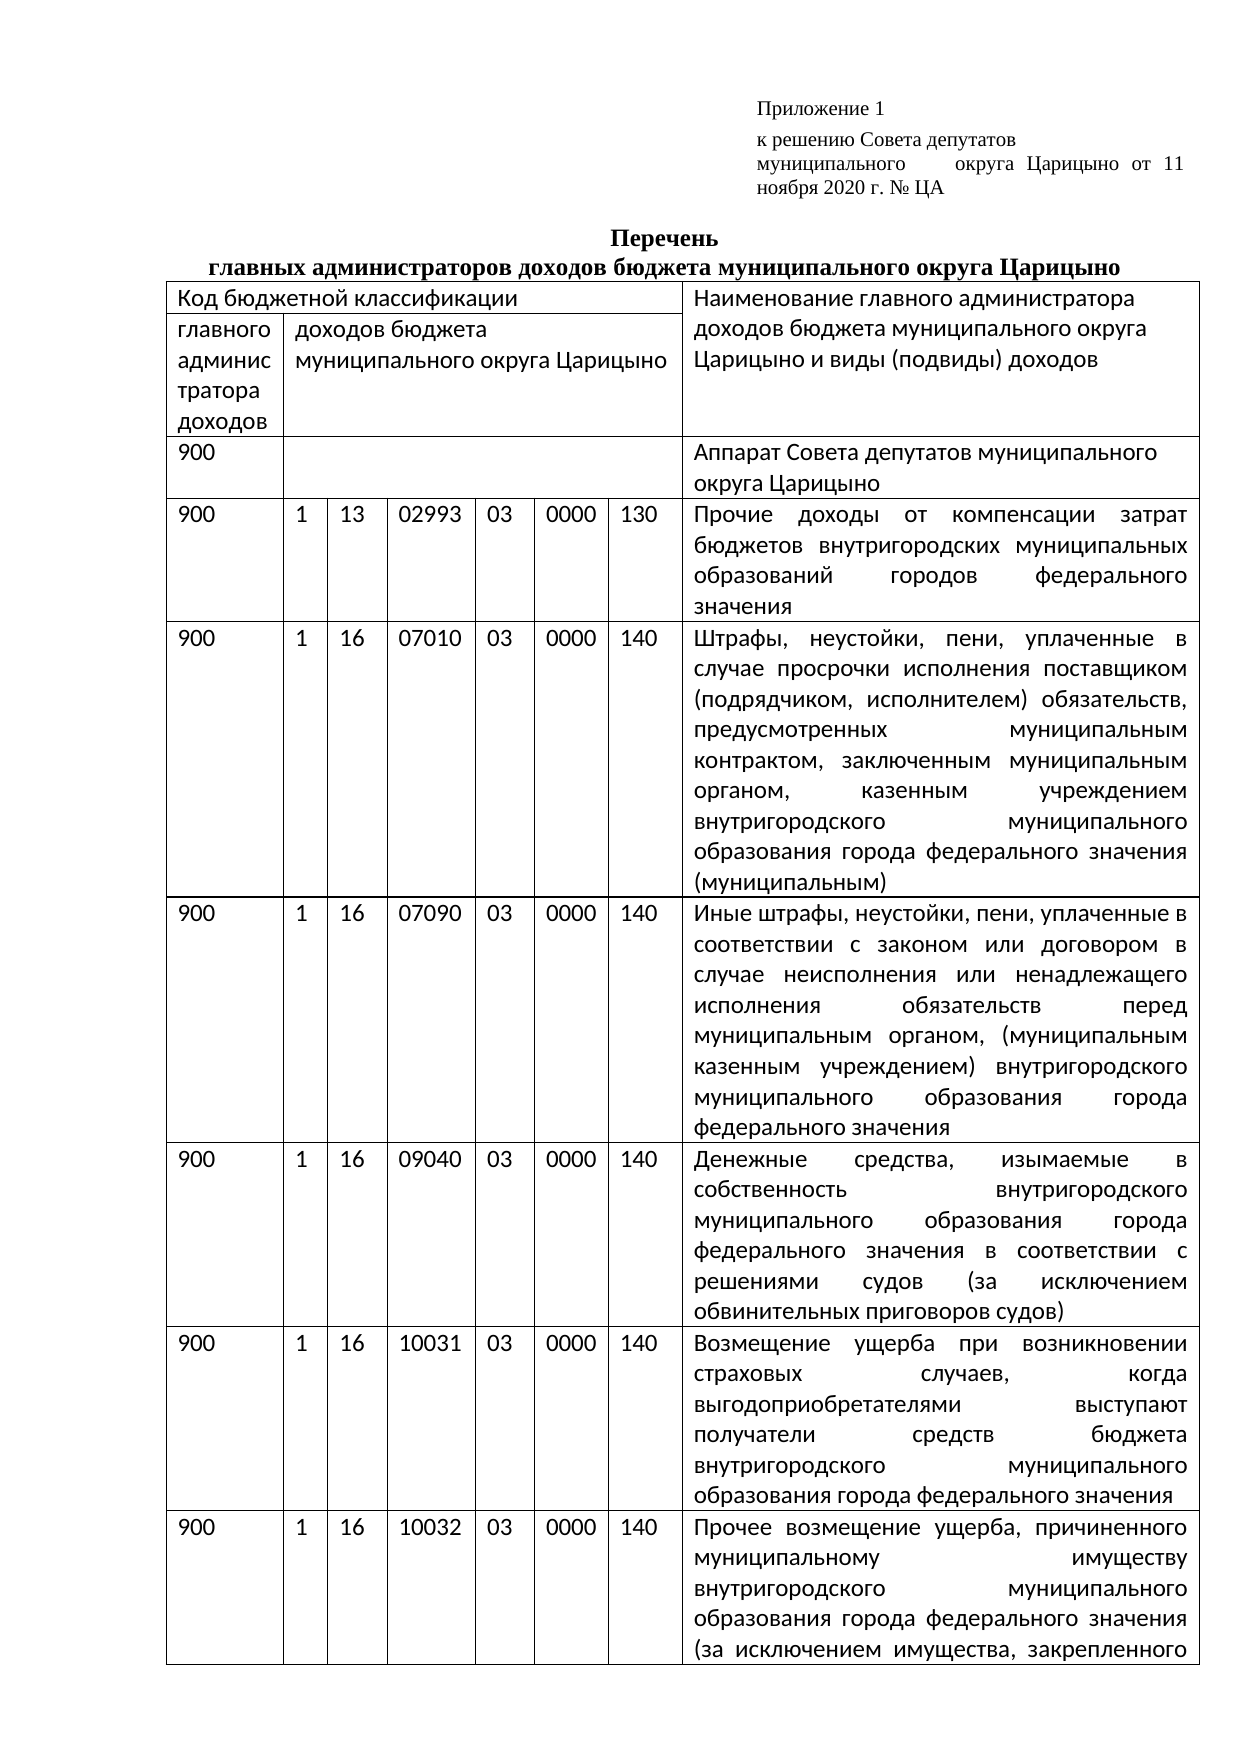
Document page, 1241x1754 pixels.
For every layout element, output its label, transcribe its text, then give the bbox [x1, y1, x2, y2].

table_cell 16 [328, 622, 387, 896]
table_cell Денежные средства, изымаемые в собственность внутригородского муниципального образования города федерального значения в соответствии с решениями судов (за исключением обвинительных приговоров судов) [683, 1143, 1199, 1326]
table_cell 0000 [535, 1511, 608, 1664]
table_cell 03 [476, 1143, 534, 1326]
table_cell 07090 [388, 898, 475, 1142]
table_cell 900 [167, 1327, 283, 1510]
table_cell 10031 [388, 1327, 475, 1510]
table_cell 900 [167, 622, 283, 896]
table_cell к решению Совета депутатов [89, 120, 1196, 151]
table_cell 900 [167, 1511, 283, 1664]
table_cell 140 [609, 1143, 682, 1326]
table_cell 03 [476, 622, 534, 896]
table_cell 03 [476, 898, 534, 1142]
table_cell 140 [609, 1327, 682, 1510]
table_cell Возмещение ущерба при возникновении страховых случаев, когда выгодоприобретателями выступают получатели средств бюджета внутригородского муниципального образования города федерального значения [683, 1327, 1199, 1510]
table_cell главного администратора доходов [167, 314, 283, 436]
table_cell 140 [609, 1511, 682, 1664]
text главных администраторов доходов бюджета муниципального округа Царицыно [177, 252, 1152, 281]
table_cell Штрафы, неустойки, пени, уплаченные в случае просрочки исполнения поставщиком (подрядчиком, исполнителем) обязательств, предусмотренных муниципальным контрактом, заключенным муниципальным органом, казенным учреждением внутригородского муниципального образования города федерального значения (муниципальным) [683, 622, 1199, 896]
table_cell 900 [167, 898, 283, 1142]
table_cell 16 [328, 898, 387, 1142]
table_cell 900 [167, 1143, 283, 1326]
table_cell 13 [328, 499, 387, 621]
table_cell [683, 1511, 1199, 1664]
table_cell [284, 437, 682, 498]
table_cell 900 [167, 499, 283, 621]
table_cell 03 [476, 1511, 534, 1664]
table_cell Аппарат Совета депутатов муниципального округа Царицыно [683, 437, 1199, 498]
table_cell 02993 [388, 499, 475, 621]
table_cell 16 [328, 1327, 387, 1510]
table_cell 1 [284, 1327, 327, 1510]
table_cell 900 [167, 437, 283, 498]
table_header Приложение 1 [89, 89, 1196, 120]
table_header Наименование главного администратора доходов бюджета муниципального округа Царицыно и виды (подвиды) доходов [683, 282, 1199, 436]
table_cell муниципального округа Царицыно от 11 ноября 2020 г. № ЦА [89, 151, 1196, 223]
table_cell Иные штрафы, неустойки, пени, уплаченные в соответствии с законом или договором в случае неисполнения или ненадлежащего исполнения обязательств перед муниципальным органом, (муниципальным казенным учреждением) внутригородского муниципального образования города федерального значения [683, 898, 1199, 1142]
table_cell 16 [328, 1511, 387, 1664]
table_cell 03 [476, 1327, 534, 1510]
table_cell 1 [284, 499, 327, 621]
table_cell 0000 [535, 622, 608, 896]
table_cell доходов бюджета муниципального округа Царицыно [284, 314, 682, 436]
table_cell 09040 [388, 1143, 475, 1326]
table_cell 0000 [535, 1143, 608, 1326]
text Перечень [177, 223, 1152, 252]
table_cell 130 [609, 499, 682, 621]
table_cell 0000 [535, 1327, 608, 1510]
table_header Код бюджетной классификации [167, 282, 682, 312]
table_cell 03 [476, 499, 534, 621]
table_cell 1 [284, 1143, 327, 1326]
table_cell Прочие доходы от компенсации затрат бюджетов внутригородских муниципальных образований городов федерального значения [683, 499, 1199, 621]
table_cell 1 [284, 622, 327, 896]
table_cell 07010 [388, 622, 475, 896]
table_cell 0000 [535, 499, 608, 621]
table_cell 140 [609, 622, 682, 896]
table_cell 1 [284, 1511, 327, 1664]
table_cell 0000 [535, 898, 608, 1142]
table_cell 10032 [388, 1511, 475, 1664]
table_cell 16 [328, 1143, 387, 1326]
table_cell 140 [609, 898, 682, 1142]
table_cell 1 [284, 898, 327, 1142]
